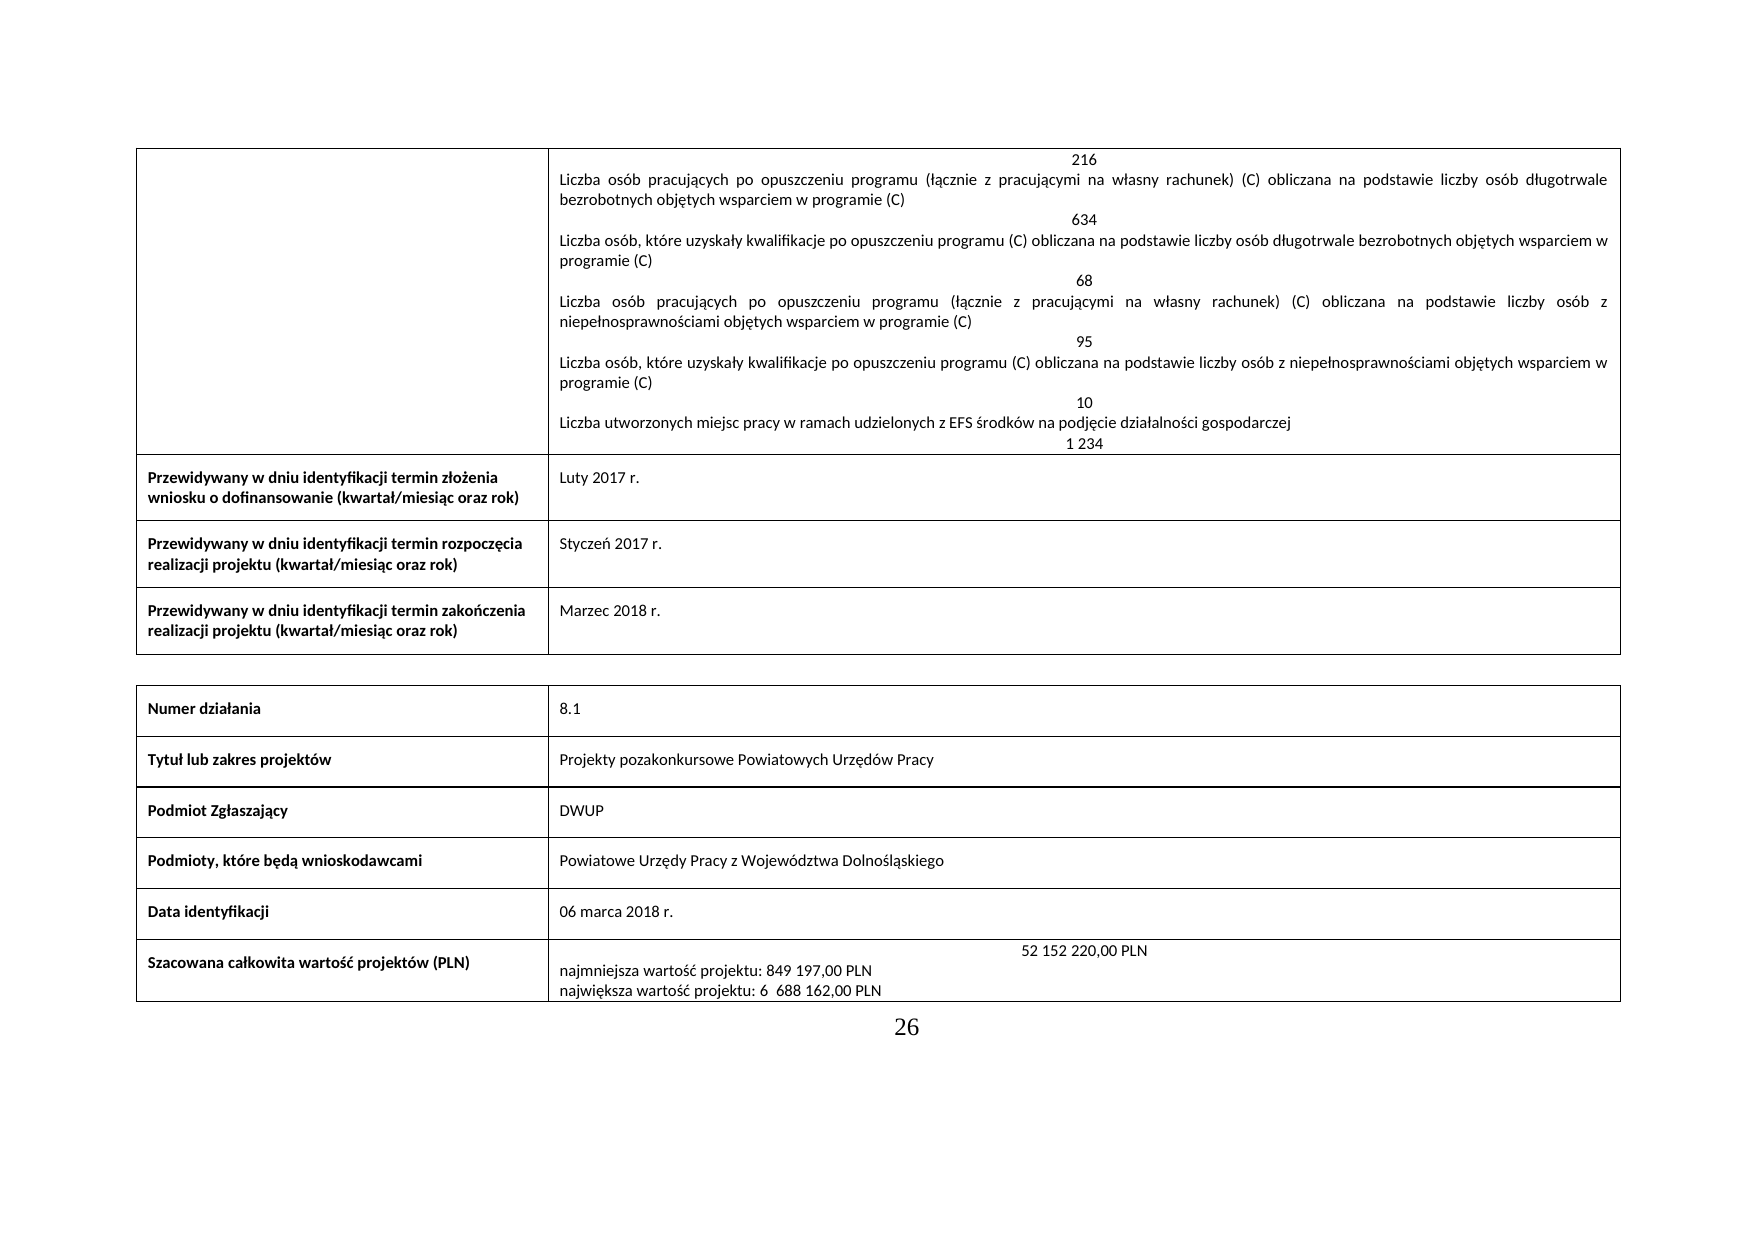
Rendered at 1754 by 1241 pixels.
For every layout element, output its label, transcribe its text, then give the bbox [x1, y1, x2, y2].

table_cell Przewidywany w dniu identyfikacji termin zakończenia realizacji projektu (kwartał/miesiąc oraz rok) [137, 588, 548, 653]
table_cell Projekty pozakonkursowe Powiatowych Urzędów Pracy [549, 737, 1620, 786]
table_cell Przewidywany w dniu identyfikacji termin rozpoczęcia realizacji projektu (kwartał/miesiąc oraz rok) [137, 521, 548, 587]
table_cell Podmiot Zgłaszający [137, 788, 548, 837]
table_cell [549, 149, 1620, 453]
table_cell Powiatowe Urzędy Pracy z Województwa Dolnośląskiego [549, 838, 1620, 888]
table_cell 06 marca 2018 r. [549, 889, 1620, 939]
table_cell Luty 2017 r. [549, 455, 1620, 520]
table_header Numer działania [137, 686, 548, 736]
table_cell Podmioty, które będą wnioskodawcami [137, 838, 548, 888]
table_cell Szacowana całkowita wartość projektów (PLN) [137, 940, 548, 1001]
table_cell 52 152 220,00 PLN najmniejsza wartość projektu: 849 197,00 PLN największa wartość projektu: 6 688 162,00 PLN [549, 940, 1620, 1001]
table_cell Styczeń 2017 r. [549, 521, 1620, 587]
table_header 8.1 [549, 686, 1620, 736]
table_cell DWUP [549, 788, 1620, 837]
table_cell Data identyfikacji [137, 889, 548, 939]
table_cell Przewidywany w dniu identyfikacji termin złożenia wniosku o dofinansowanie (kwartał/miesiąc oraz rok) [137, 455, 548, 520]
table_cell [137, 149, 548, 453]
table_cell Marzec 2018 r. [549, 588, 1620, 653]
table_cell Tytuł lub zakres projektów [137, 737, 548, 786]
